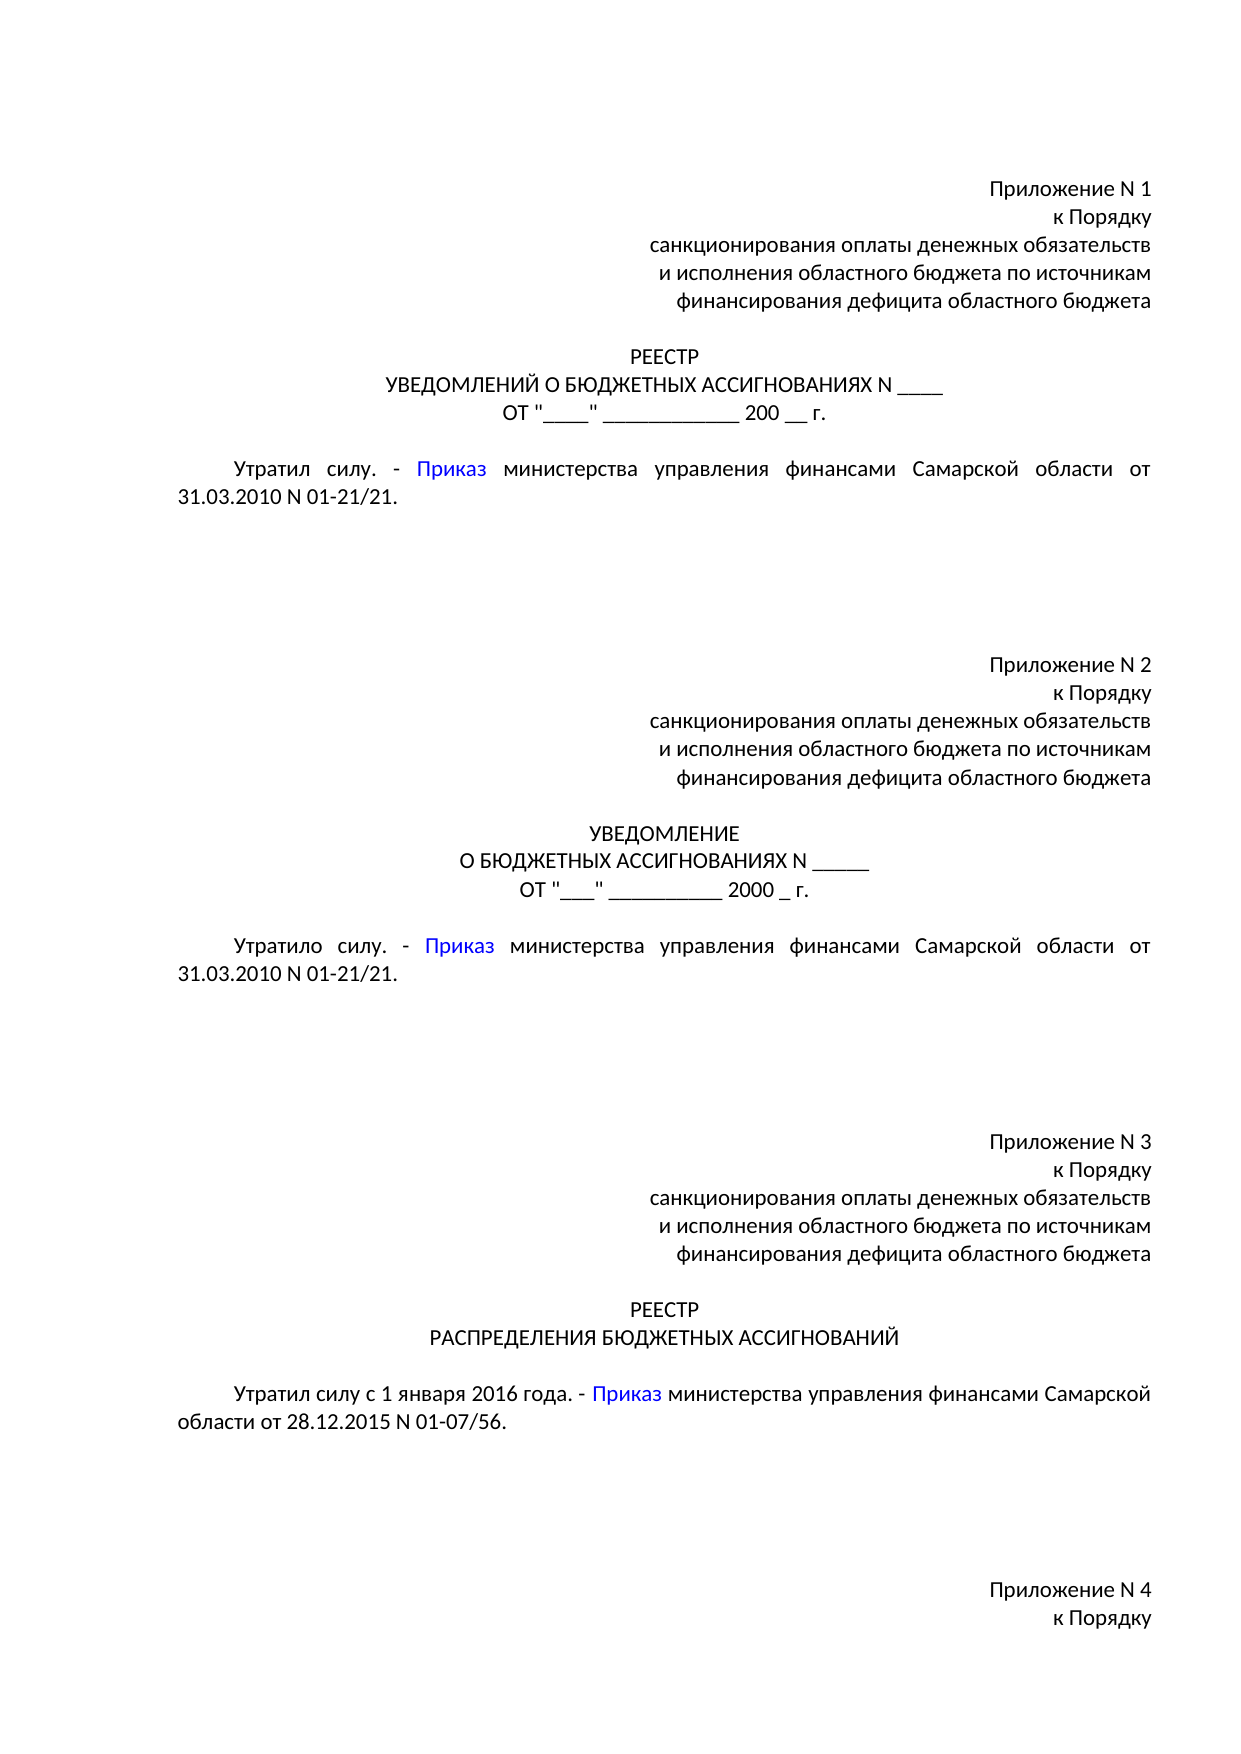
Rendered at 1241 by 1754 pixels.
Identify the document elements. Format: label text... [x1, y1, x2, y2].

text ОТ "____" ____________ 200 __ г. [177, 398, 1152, 426]
text Утратил силу с 1 января 2016 года. - Приказ министерства управления финансами Самарской области от 28.12.2015 N 01-07/56. [177, 1379, 1152, 1435]
text Приложение N 3 [177, 1127, 1152, 1155]
text и исполнения областного бюджета по источникам [177, 1211, 1152, 1239]
text Приложение N 4 [177, 1575, 1152, 1603]
text финансирования дефицита областного бюджета [177, 763, 1152, 791]
text и исполнения областного бюджета по источникам [177, 258, 1152, 286]
text и исполнения областного бюджета по источникам [177, 734, 1152, 763]
text к Порядку [177, 1155, 1152, 1183]
text Утратило силу. - Приказ министерства управления финансами Самарской области от 31.03.2010 N 01-21/21. [177, 931, 1152, 987]
text санкционирования оплаты денежных обязательств [177, 230, 1152, 258]
text санкционирования оплаты денежных обязательств [177, 1183, 1152, 1211]
text РЕЕСТР [177, 1295, 1152, 1323]
text РАСПРЕДЕЛЕНИЯ БЮДЖЕТНЫХ АССИГНОВАНИЙ [177, 1323, 1152, 1351]
text финансирования дефицита областного бюджета [177, 1239, 1152, 1267]
text Приложение N 2 [177, 651, 1152, 678]
text Утратил силу. - Приказ министерства управления финансами Самарской области от 31.03.2010 N 01-21/21. [177, 454, 1152, 510]
text РЕЕСТР [177, 342, 1152, 370]
text УВЕДОМЛЕНИЙ О БЮДЖЕТНЫХ АССИГНОВАНИЯХ N ____ [177, 370, 1152, 398]
text УВЕДОМЛЕНИЕ [177, 819, 1152, 847]
text к Порядку [177, 1603, 1152, 1631]
text финансирования дефицита областного бюджета [177, 286, 1152, 314]
text к Порядку [177, 202, 1152, 230]
text к Порядку [177, 678, 1152, 707]
text О БЮДЖЕТНЫХ АССИГНОВАНИЯХ N _____ [177, 847, 1152, 875]
text Приложение N 1 [177, 174, 1152, 202]
text ОТ "___" __________ 2000 _ г. [177, 875, 1152, 903]
text санкционирования оплаты денежных обязательств [177, 707, 1152, 734]
